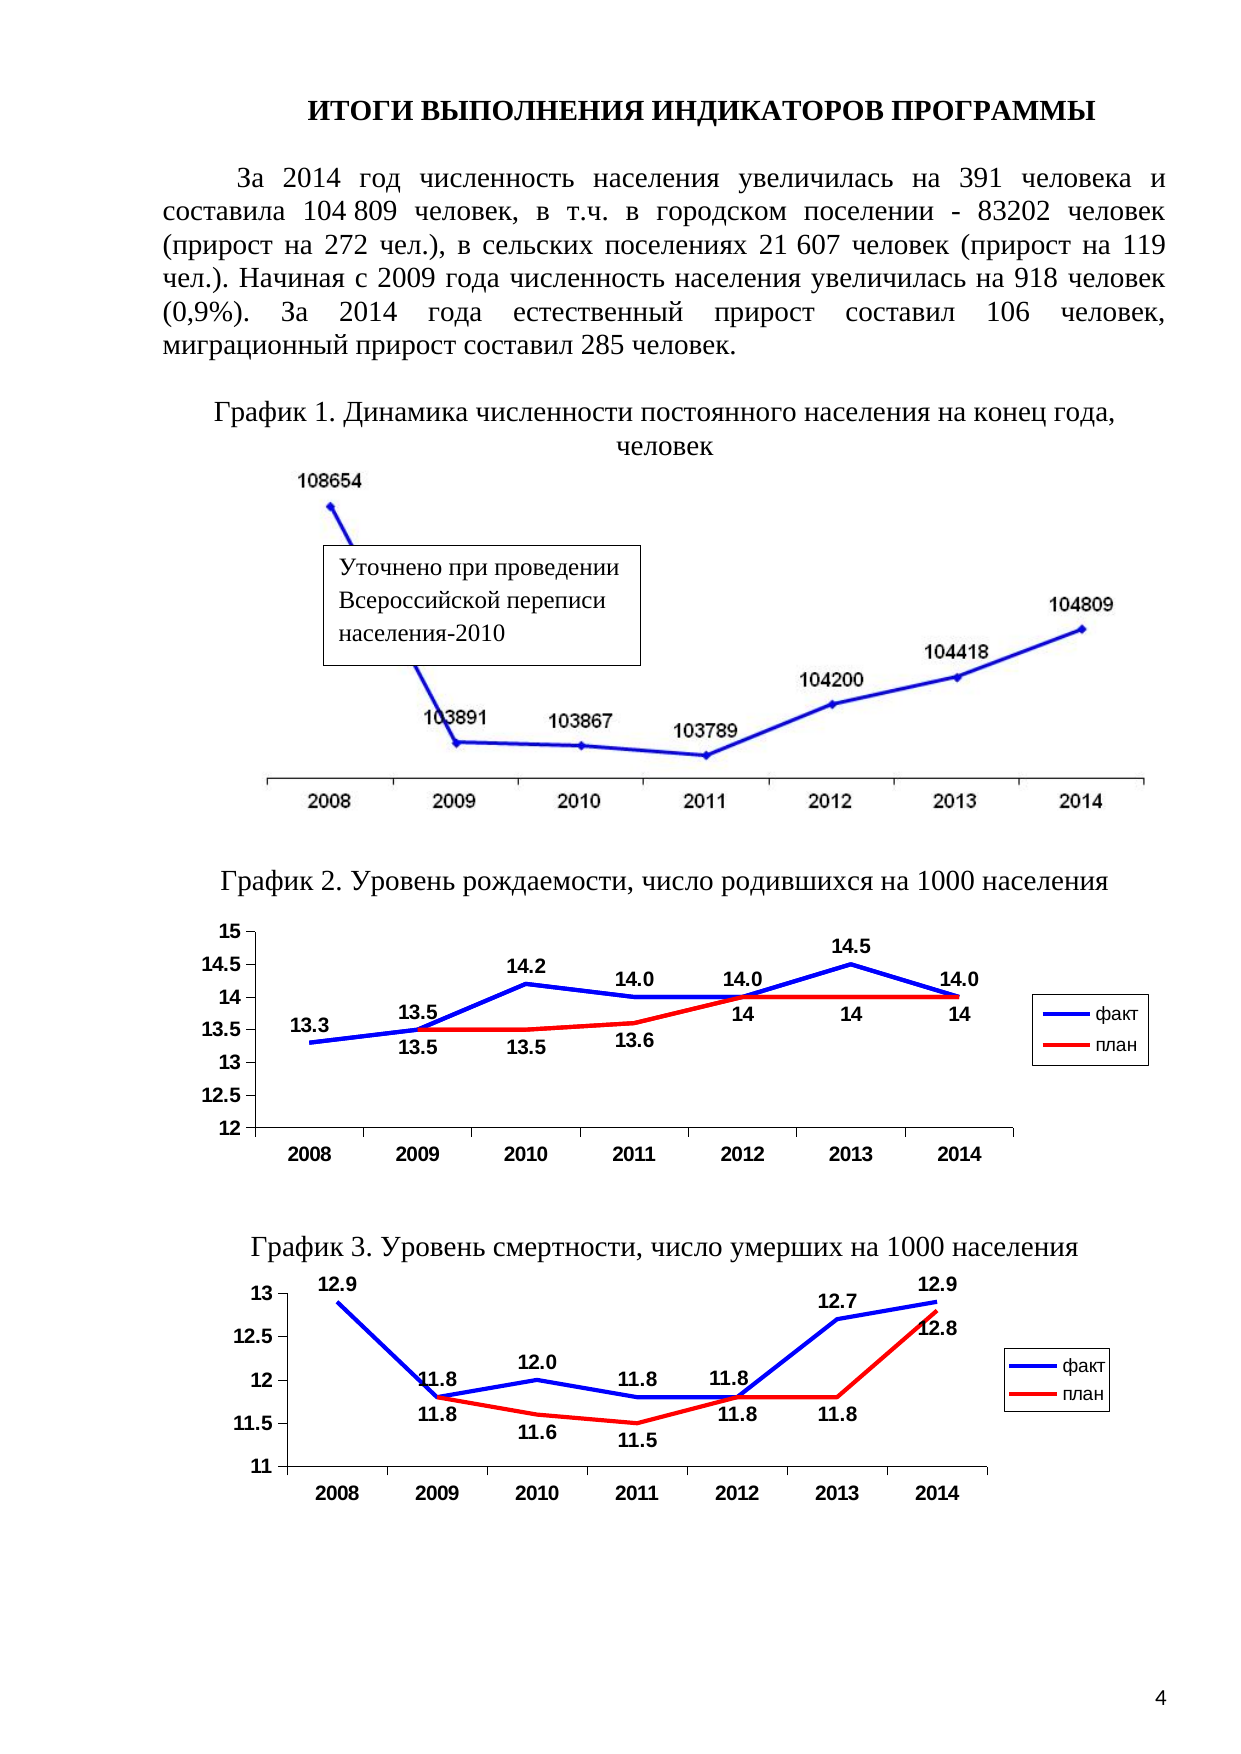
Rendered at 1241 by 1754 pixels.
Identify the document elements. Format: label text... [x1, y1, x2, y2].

text ИТОГИ ВЫПОЛНЕНИЯ ИНДИКАТОРОВ ПРОГРАММЫ [162, 93, 1167, 126]
text График 1. Динамика численности постоянного населения на конец года, человек [162, 394, 1167, 462]
text График 2. Уровень рождаемости, число родившихся на 1000 населения [162, 863, 1167, 1196]
picture [165, 461, 1164, 830]
text За 2014 год численность населения увеличилась на 391 человека и составила 104 809 человек, в т.ч. в городском поселении - 83202 человек (прирост на 272 чел.), в сельских поселениях 21 607 человек (прирост на 119 чел.). Начиная с 2009 года численность населения увеличилась на 918 человек (0,9%). За 2014 года естественный прирост составил 106 человек, миграционный прирост составил 285 человек. [162, 160, 1167, 361]
text График 3. Уровень смертности, число умерших на 1000 населения [162, 1229, 1167, 1263]
